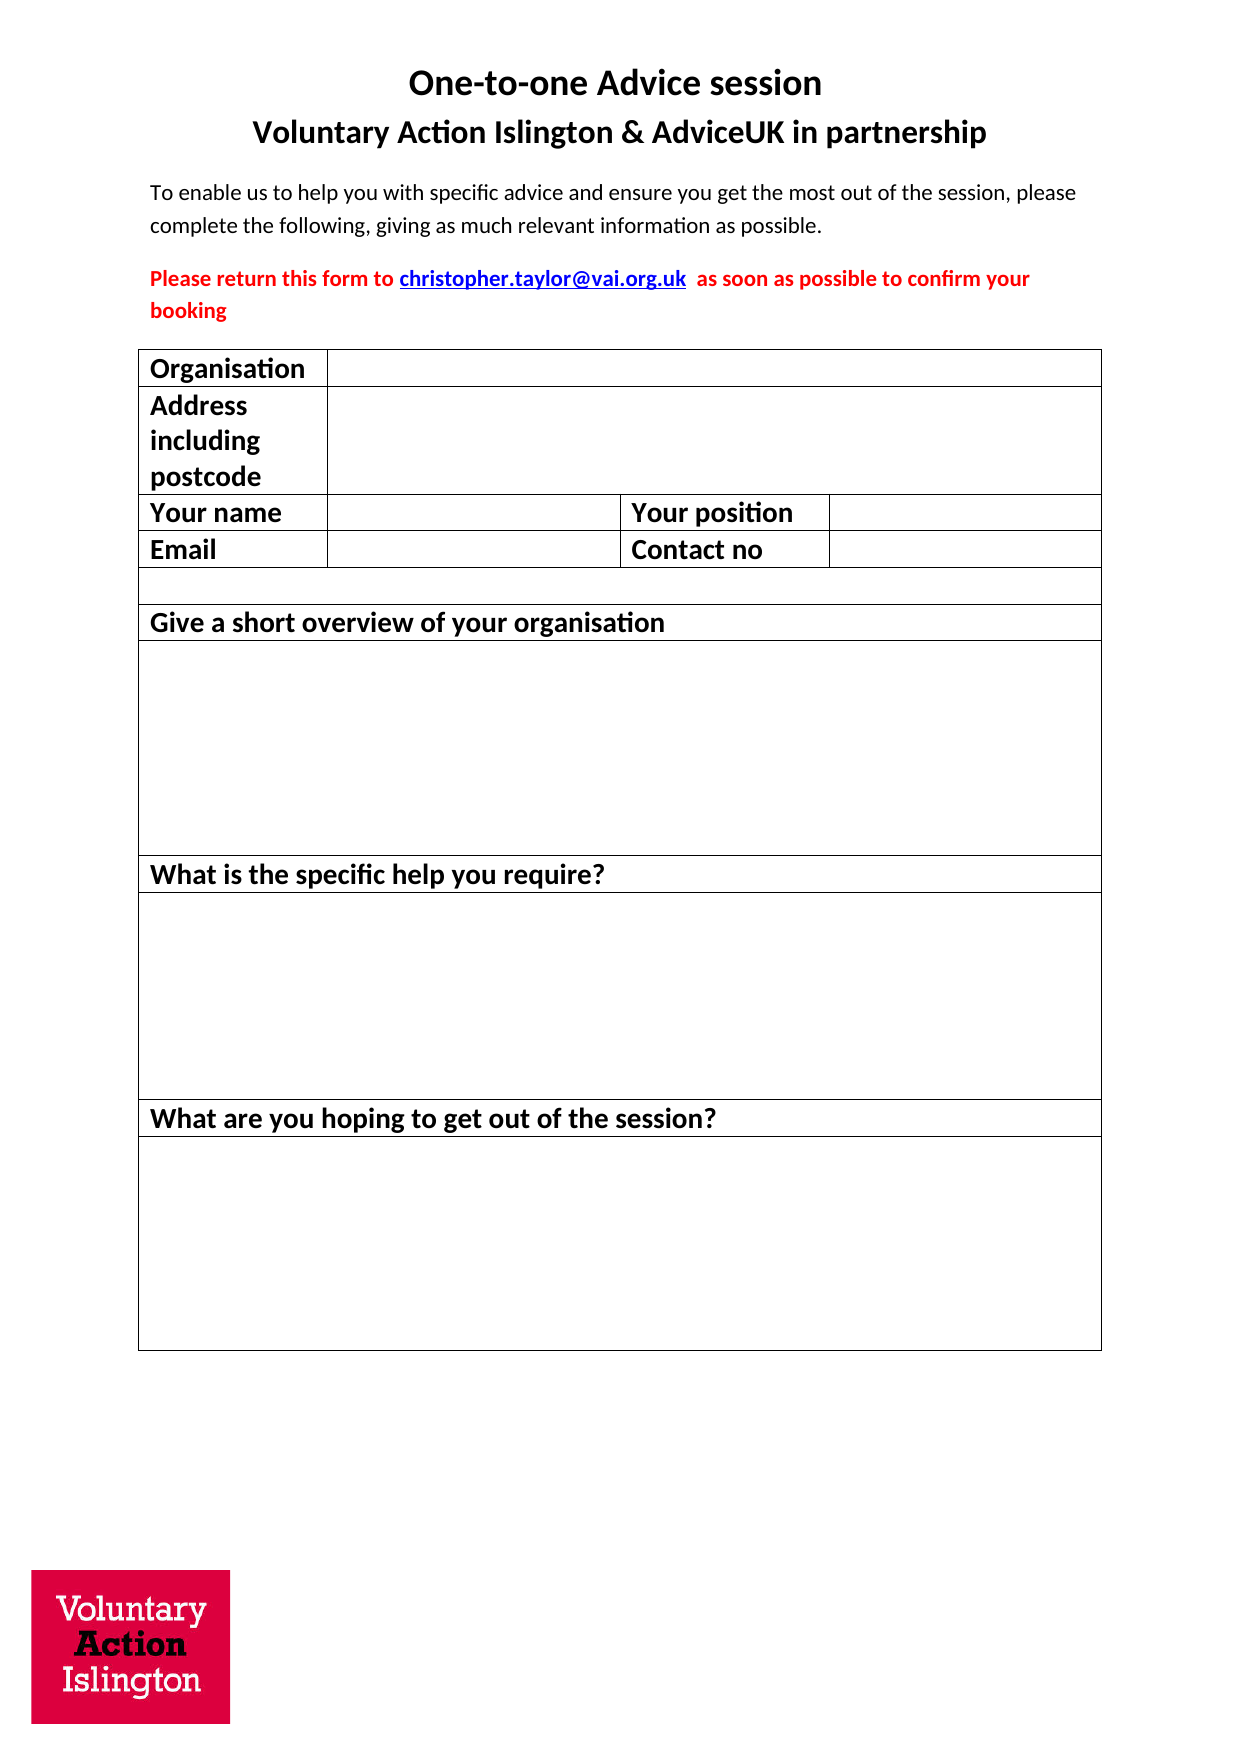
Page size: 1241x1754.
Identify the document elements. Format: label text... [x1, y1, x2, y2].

table_cell [139, 1137, 1101, 1350]
table_cell [139, 641, 1101, 855]
text One-to-one Advice session Voluntary Action Islington & AdviceUK in partnership [150, 59, 1090, 152]
text To enable us to help you with specific advice and ensure you get the most out of the session, please complete the following, giving as much relevant information as possible. [150, 178, 1090, 239]
table_cell Give a short overview of your organisation [139, 605, 1101, 640]
table_header Organisation [139, 350, 327, 386]
table_cell Your name [139, 495, 327, 530]
table_cell Email [139, 531, 327, 567]
table_cell Address including postcode [139, 387, 327, 493]
picture [31, 1570, 231, 1724]
table_cell [830, 531, 1101, 567]
table_cell [830, 495, 1101, 530]
table_cell [139, 568, 1101, 603]
table_cell [328, 531, 620, 567]
table_cell [328, 495, 620, 530]
table_cell What is the specific help you require? [139, 856, 1101, 892]
table_cell [328, 387, 1101, 493]
table_cell Contact no [621, 531, 829, 567]
table_cell Your position [621, 495, 829, 530]
text Please return this form to christopher.taylor@vai.org.uk as soon as possible to confirm your booking [150, 264, 1090, 324]
table_cell [139, 893, 1101, 1099]
table_cell What are you hoping to get out of the session? [139, 1100, 1101, 1136]
table_header [328, 350, 1101, 386]
